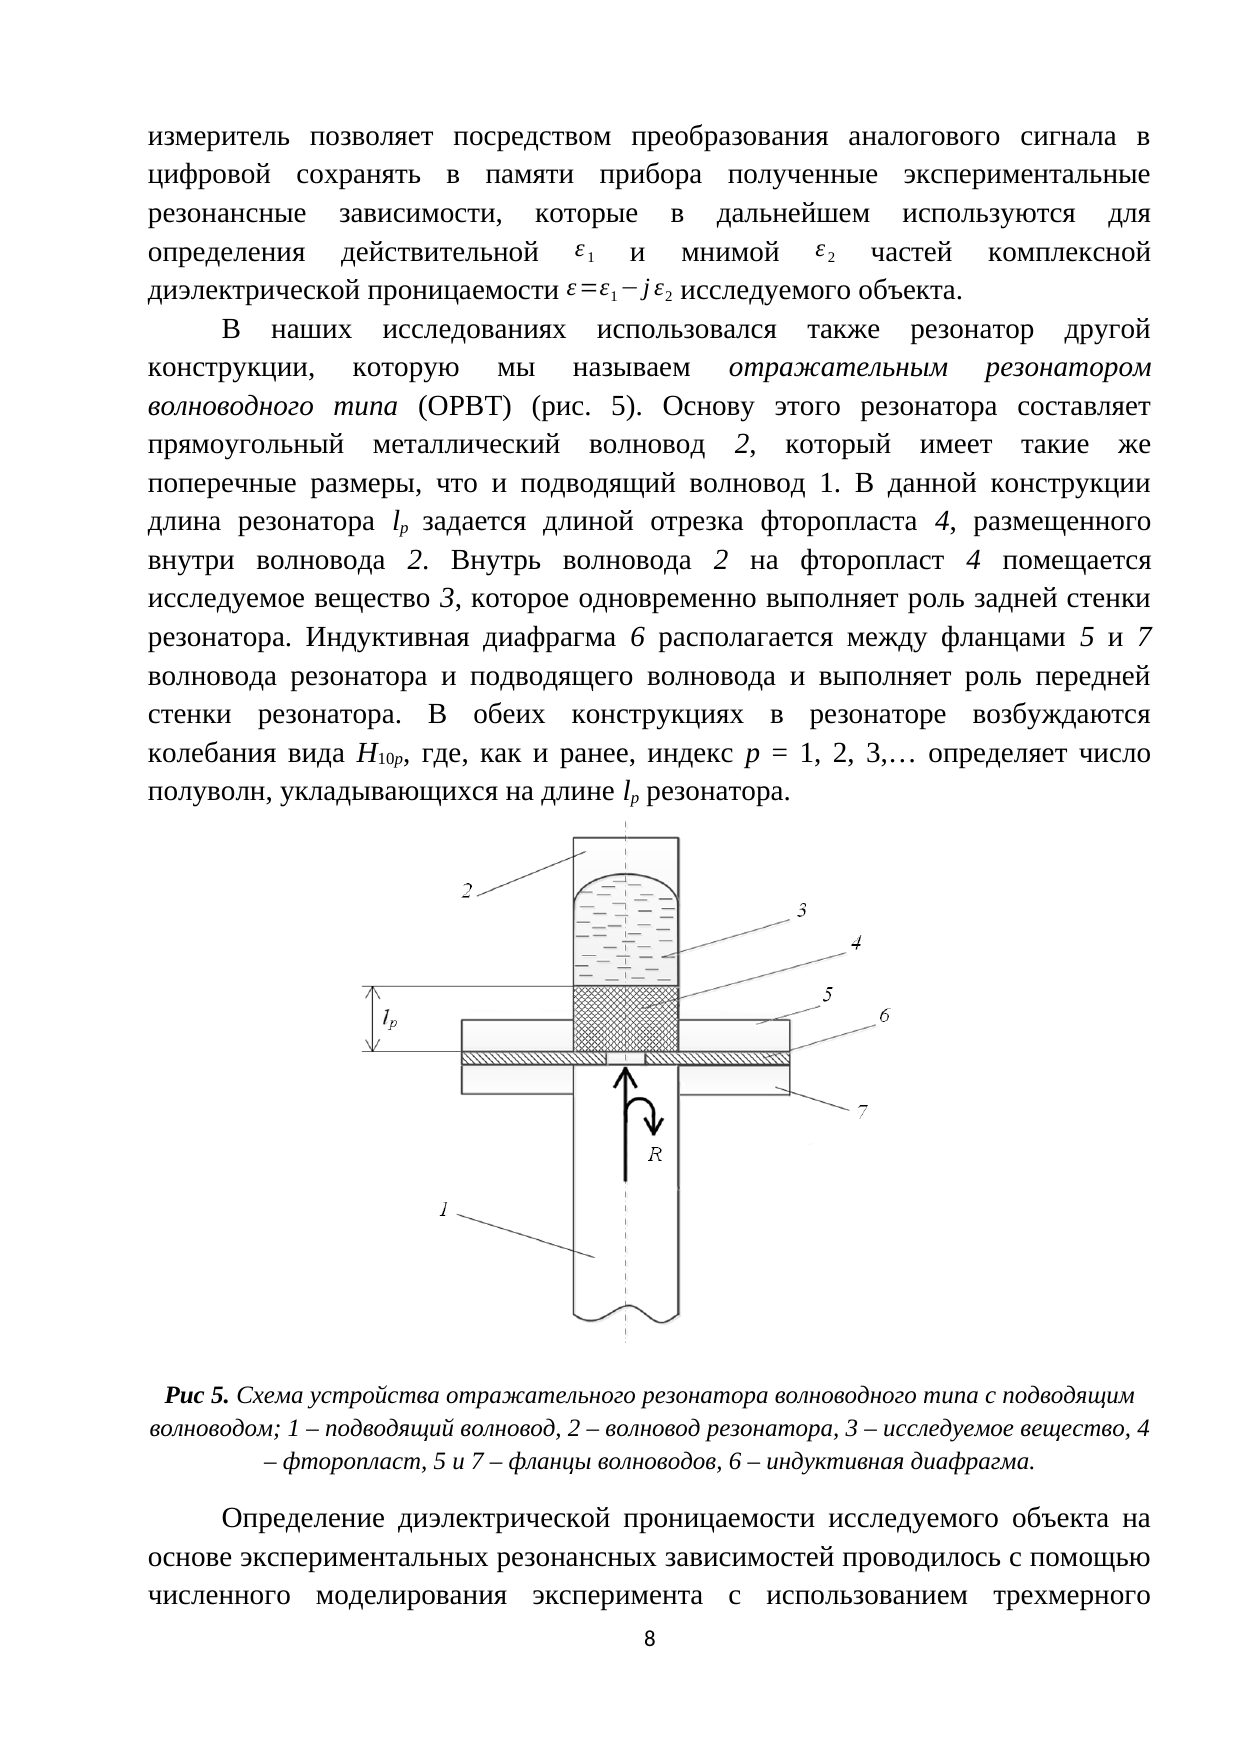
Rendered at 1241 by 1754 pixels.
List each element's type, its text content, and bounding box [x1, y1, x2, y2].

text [148, 118, 1152, 306]
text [148, 1500, 1152, 1611]
picture [326, 811, 973, 1356]
text В наших исследованиях использовался также резонатор другой конструкции, которую мы называем отражательным резонатором волноводного типа (ОРВТ) (рис. 5). Основу этого резонатора составляет прямоугольный металлический волновод 2, который имеет такие же поперечные размеры, что и подводящий волновод 1. В данной конструкции длина резонатора lр задается длиной отрезка фторопласта 4, размещенного внутри волновода 2. Внутрь волновода 2 на фторопласт 4 помещается исследуемое вещество 3, которое одновременно выполняет роль задней стенки резонатора. Индуктивная диафрагма 6 располагается между фланцами 5 и 7 волновода резонатора и подводящего волновода и выполняет роль передней стенки резонатора. В обеих конструкциях в резонаторе возбуждаются колебания вида H10p, где, как и ранее, индекс p = 1, 2, 3,… определяет число полуволн, укладывающихся на длине lp резонатора. [148, 311, 1152, 807]
text Рис 5. Схема устройства отражательного резонатора волноводного типа с подводящим волноводом; 1 – подводящий волновод, 2 – волновод резонатора, 3 – исследуемое вещество, 4 – фторопласт, 5 и 7 – фланцы волноводов, 6 – индуктивная диафрагма. [148, 1380, 1152, 1475]
